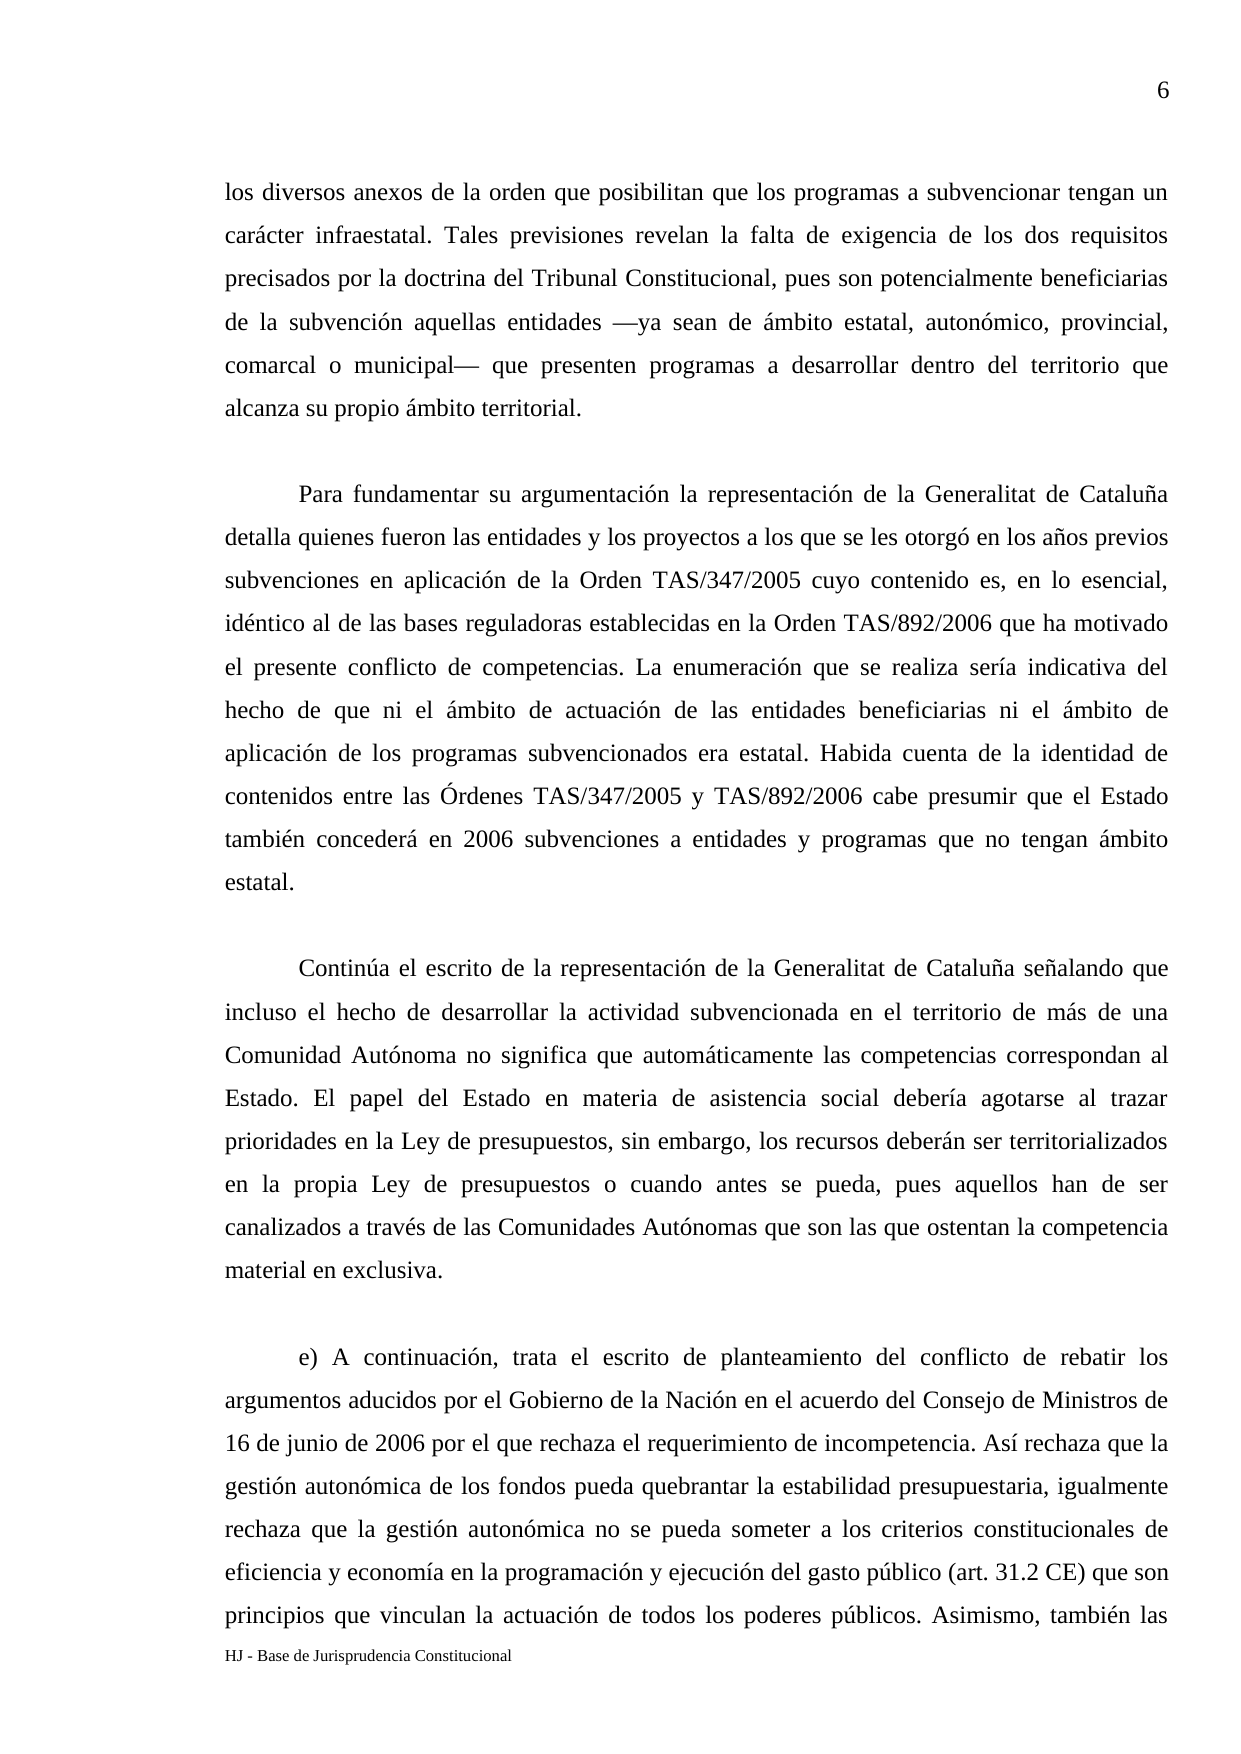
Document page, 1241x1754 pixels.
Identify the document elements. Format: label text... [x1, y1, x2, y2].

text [224, 1342, 1169, 1629]
text Para fundamentar su argumentación la representación de la Generalitat de Cataluña detalla quienes fueron las entidades y los proyectos a los que se les otorgó en los años previos subvenciones en aplicación de la Orden TAS/347/2005 cuyo contenido es, en lo esencial, idéntico al de las bases reguladoras establecidas en la Orden TAS/892/2006 que ha motivado el presente conflicto de competencias. La enumeración que se realiza sería indicativa del hecho de que ni el ámbito de actuación de las entidades beneficiarias ni el ámbito de aplicación de los programas subvencionados era estatal. Habida cuenta de la identidad de contenidos entre las Órdenes TAS/347/2005 y TAS/892/2006 cabe presumir que el Estado también concederá en 2006 subvenciones a entidades y programas que no tengan ámbito estatal. [224, 479, 1169, 896]
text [224, 177, 1169, 422]
text Continúa el escrito de la representación de la Generalitat de Cataluña señalando que incluso el hecho de desarrollar la actividad subvencionada en el territorio de más de una Comunidad Autónoma no significa que automáticamente las competencias correspondan al Estado. El papel del Estado en materia de asistencia social debería agotarse al trazar prioridades en la Ley de presupuestos, sin embargo, los recursos deberán ser territorializados en la propia Ley de presupuestos o cuando antes se pueda, pues aquellos han de ser canalizados a través de las Comunidades Autónomas que son las que ostentan la competencia material en exclusiva. [224, 953, 1169, 1284]
